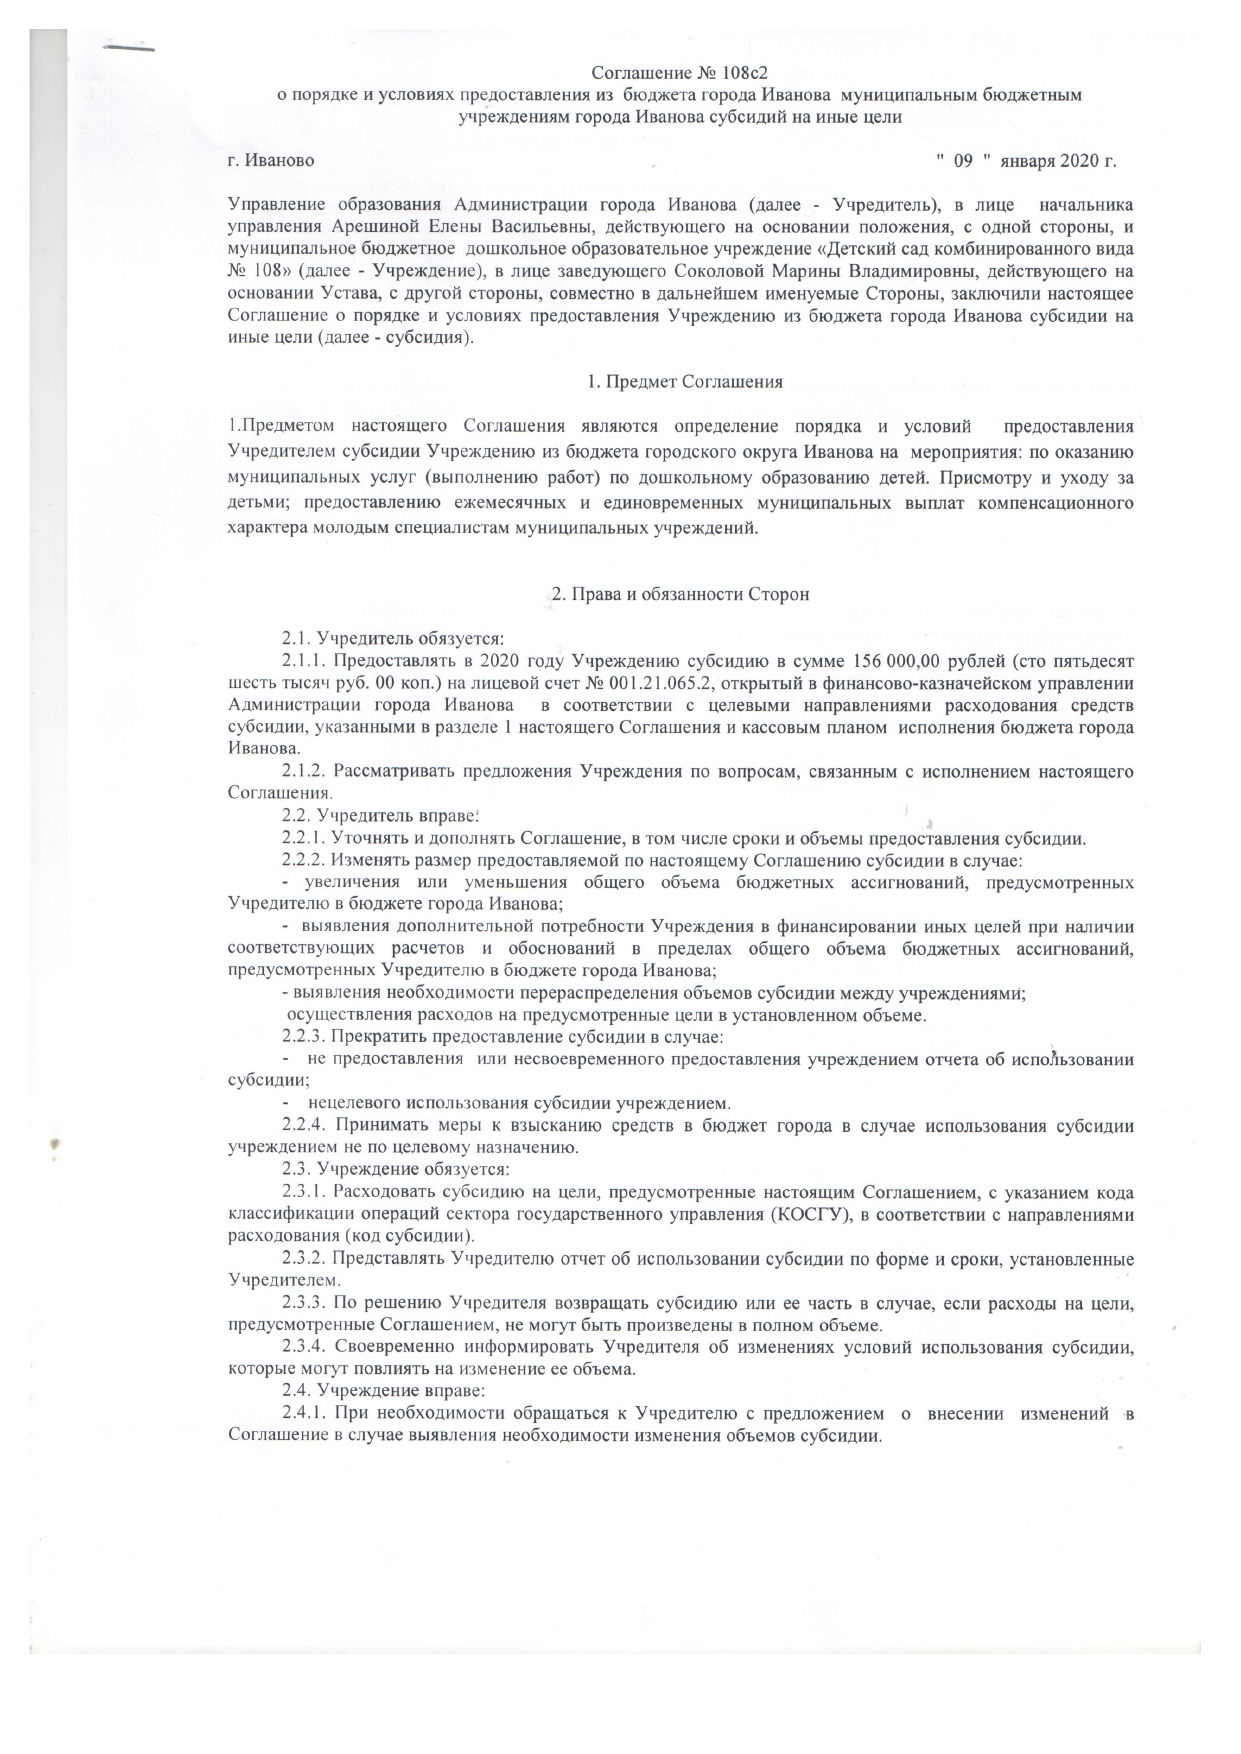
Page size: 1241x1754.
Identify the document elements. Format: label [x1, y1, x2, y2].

picture [29, 29, 1211, 1654]
